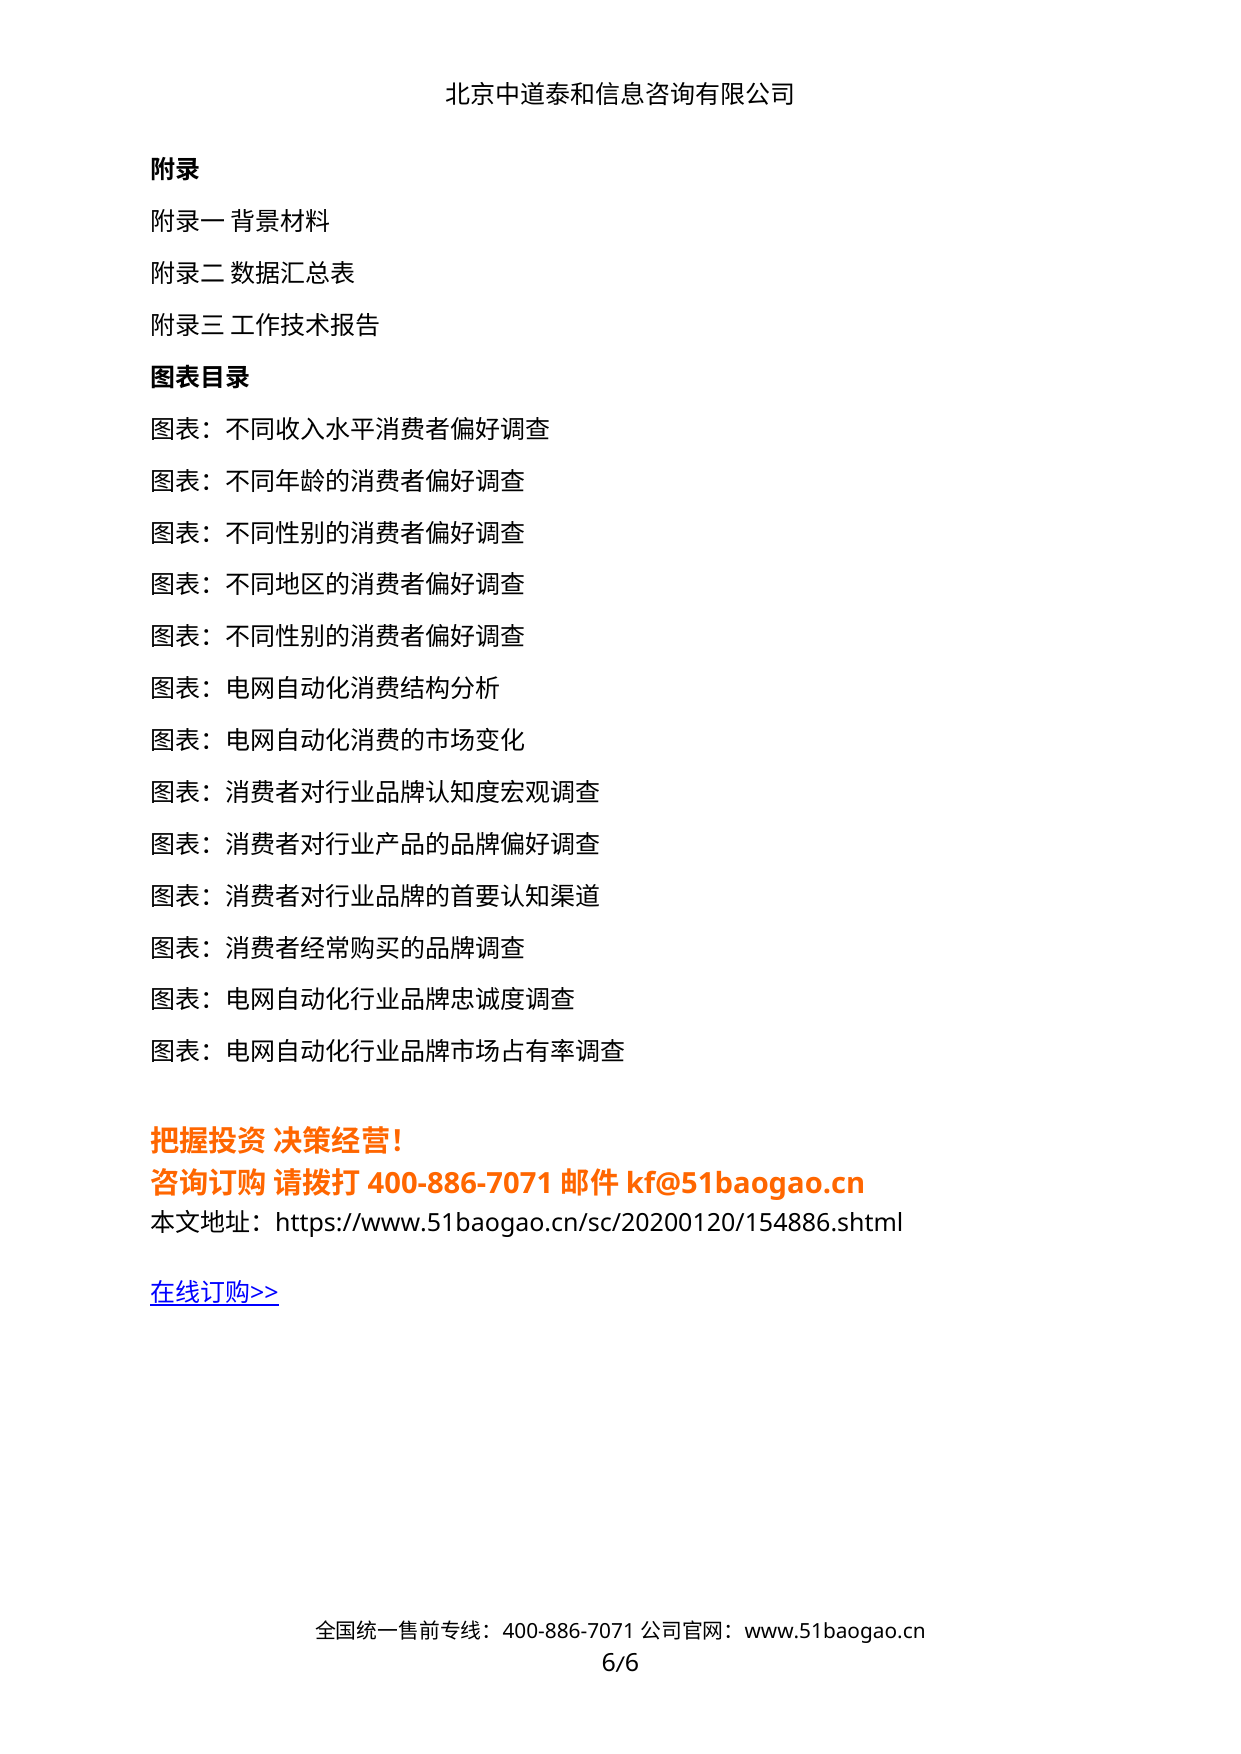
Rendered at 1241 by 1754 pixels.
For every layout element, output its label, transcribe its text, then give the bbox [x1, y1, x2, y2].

text 图表：电网自动化消费结构分析 [150, 669, 1090, 705]
text 图表：不同性别的消费者偏好调查 [150, 513, 1090, 549]
text 图表：消费者对行业品牌的首要认知渠道 [150, 876, 1090, 912]
text 图表：电网自动化行业品牌忠诚度调查 [150, 980, 1090, 1016]
text 图表目录 [150, 357, 1090, 394]
text 附录三 工作技术报告 [150, 306, 1090, 342]
text 图表：不同收入水平消费者偏好调查 [150, 409, 1090, 446]
text 图表：消费者对行业品牌认知度宏观调查 [150, 772, 1090, 809]
text 图表：不同年龄的消费者偏好调查 [150, 461, 1090, 497]
text 图表：电网自动化行业品牌市场占有率调查 [150, 1032, 1090, 1068]
text 图表：电网自动化消费的市场变化 [150, 721, 1090, 757]
text 图表：不同性别的消费者偏好调查 [150, 617, 1090, 653]
text 附录 [150, 150, 1090, 186]
text 图表：消费者对行业产品的品牌偏好调查 [150, 824, 1090, 861]
text 在线订购>> [150, 1239, 1090, 1309]
text 图表：不同地区的消费者偏好调查 [150, 565, 1090, 601]
text 图表：消费者经常购买的品牌调查 [150, 928, 1090, 964]
text 附录一 背景材料 [150, 202, 1090, 238]
text 把握投资 决策经营！咨询订购 请拨打 400-886-7071 邮件 kf@51baogao.cn本文地址：https://www.51baogao.cn/sc/20200120/154886.shtml [150, 1084, 1090, 1239]
text 附录二 数据汇总表 [150, 254, 1090, 290]
